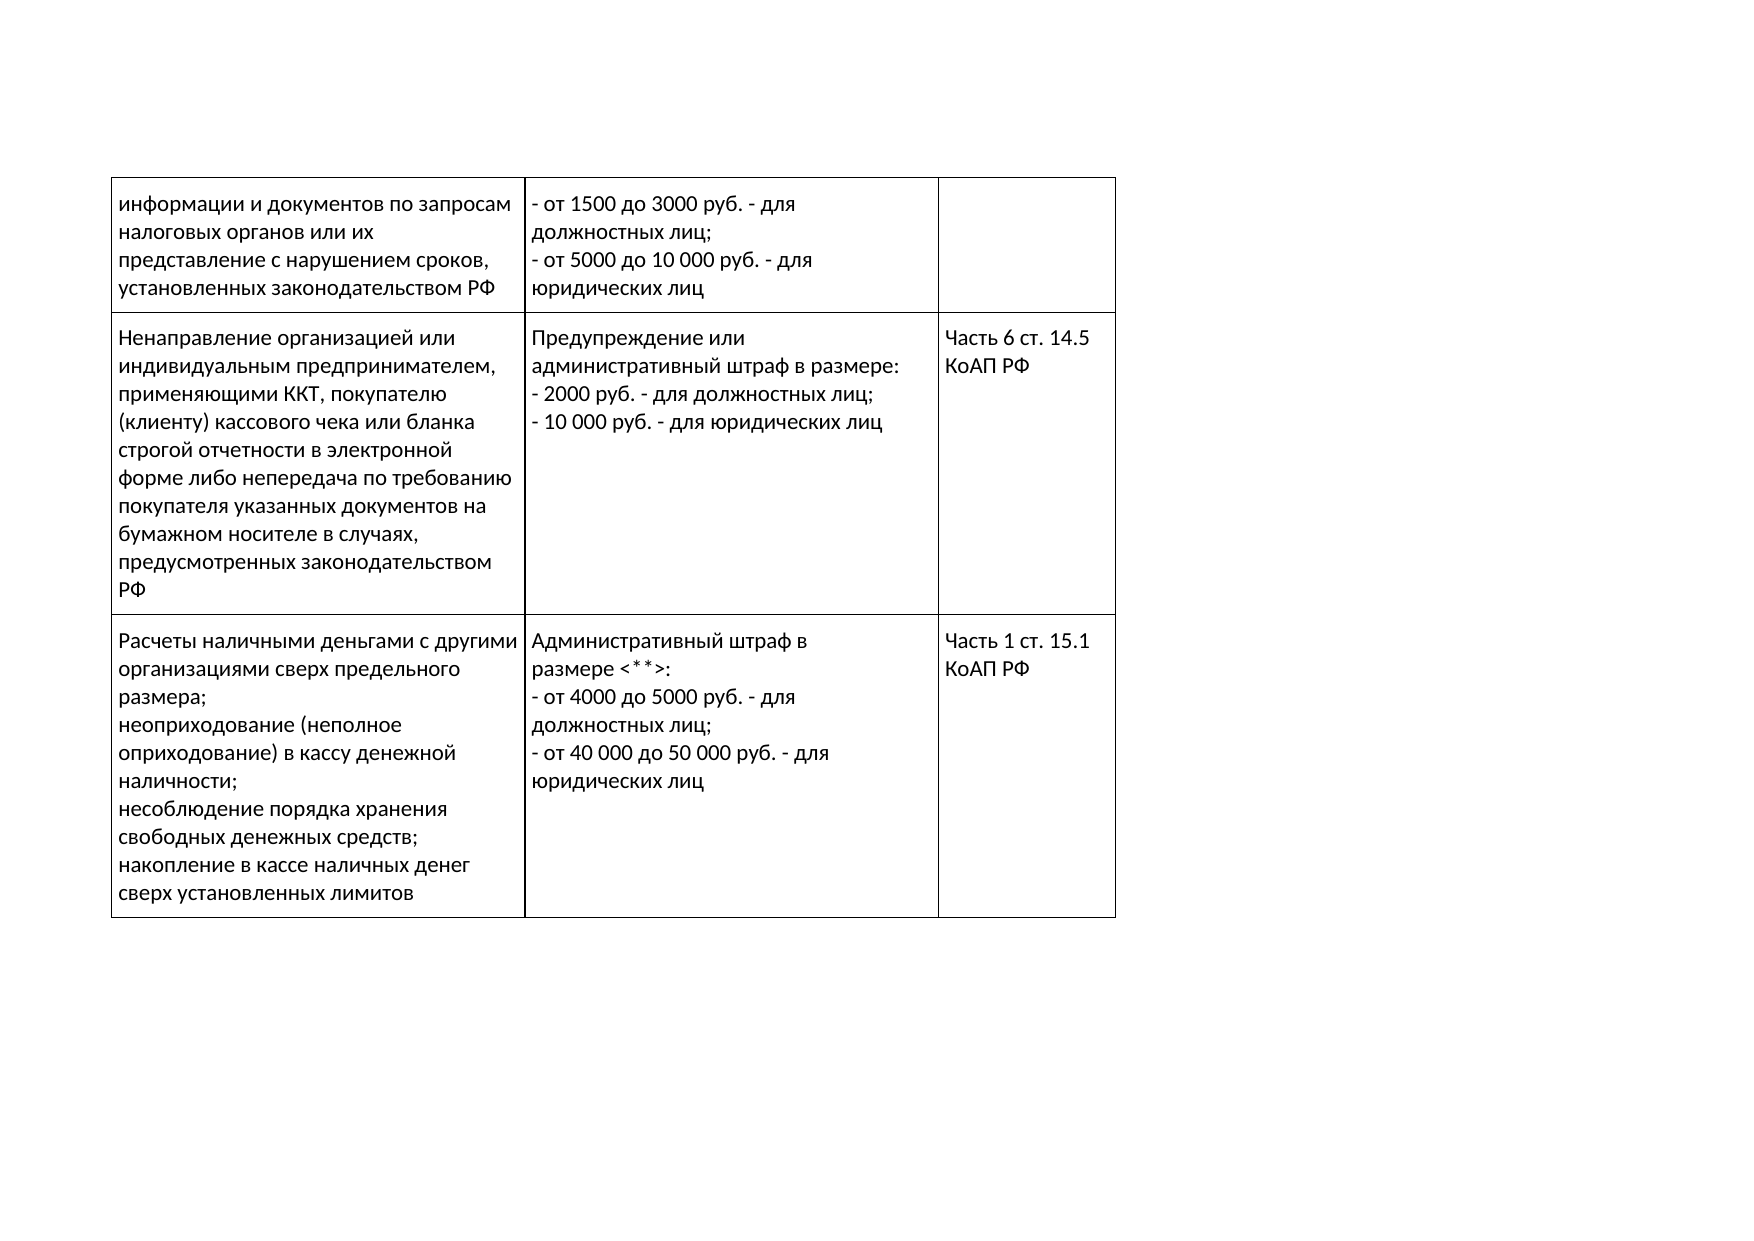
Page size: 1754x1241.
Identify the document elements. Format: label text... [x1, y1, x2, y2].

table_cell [526, 178, 938, 312]
table_cell Ненаправление организацией или индивидуальным предпринимателем, применяющими ККТ, покупателю (клиенту) кассового чека или бланка строгой отчетности в электронной форме либо непередача по требованию покупателя указанных документов на бумажном носителе в случаях, предусмотренных законодательством РФ [112, 313, 524, 614]
table_cell Предупреждение или административный штраф в размере: - 2000 руб. - для должностных лиц; - 10 000 руб. - для юридических лиц [526, 313, 938, 614]
table_cell Часть 1 ст. 15.1 КоАП РФ [939, 615, 1115, 917]
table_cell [939, 178, 1115, 312]
table_cell Расчеты наличными деньгами с другими организациями сверх предельного размера; неоприходование (неполное оприходование) в кассу денежной наличности; несоблюдение порядка хранения свободных денежных средств; накопление в кассе наличных денег сверх установленных лимитов [112, 615, 524, 917]
table_cell Административный штраф в размере <**>: - от 4000 до 5000 руб. - для должностных лиц; - от 40 000 до 50 000 руб. - для юридических лиц [526, 615, 938, 917]
table_cell Часть 6 ст. 14.5 КоАП РФ [939, 313, 1115, 614]
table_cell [112, 178, 524, 312]
